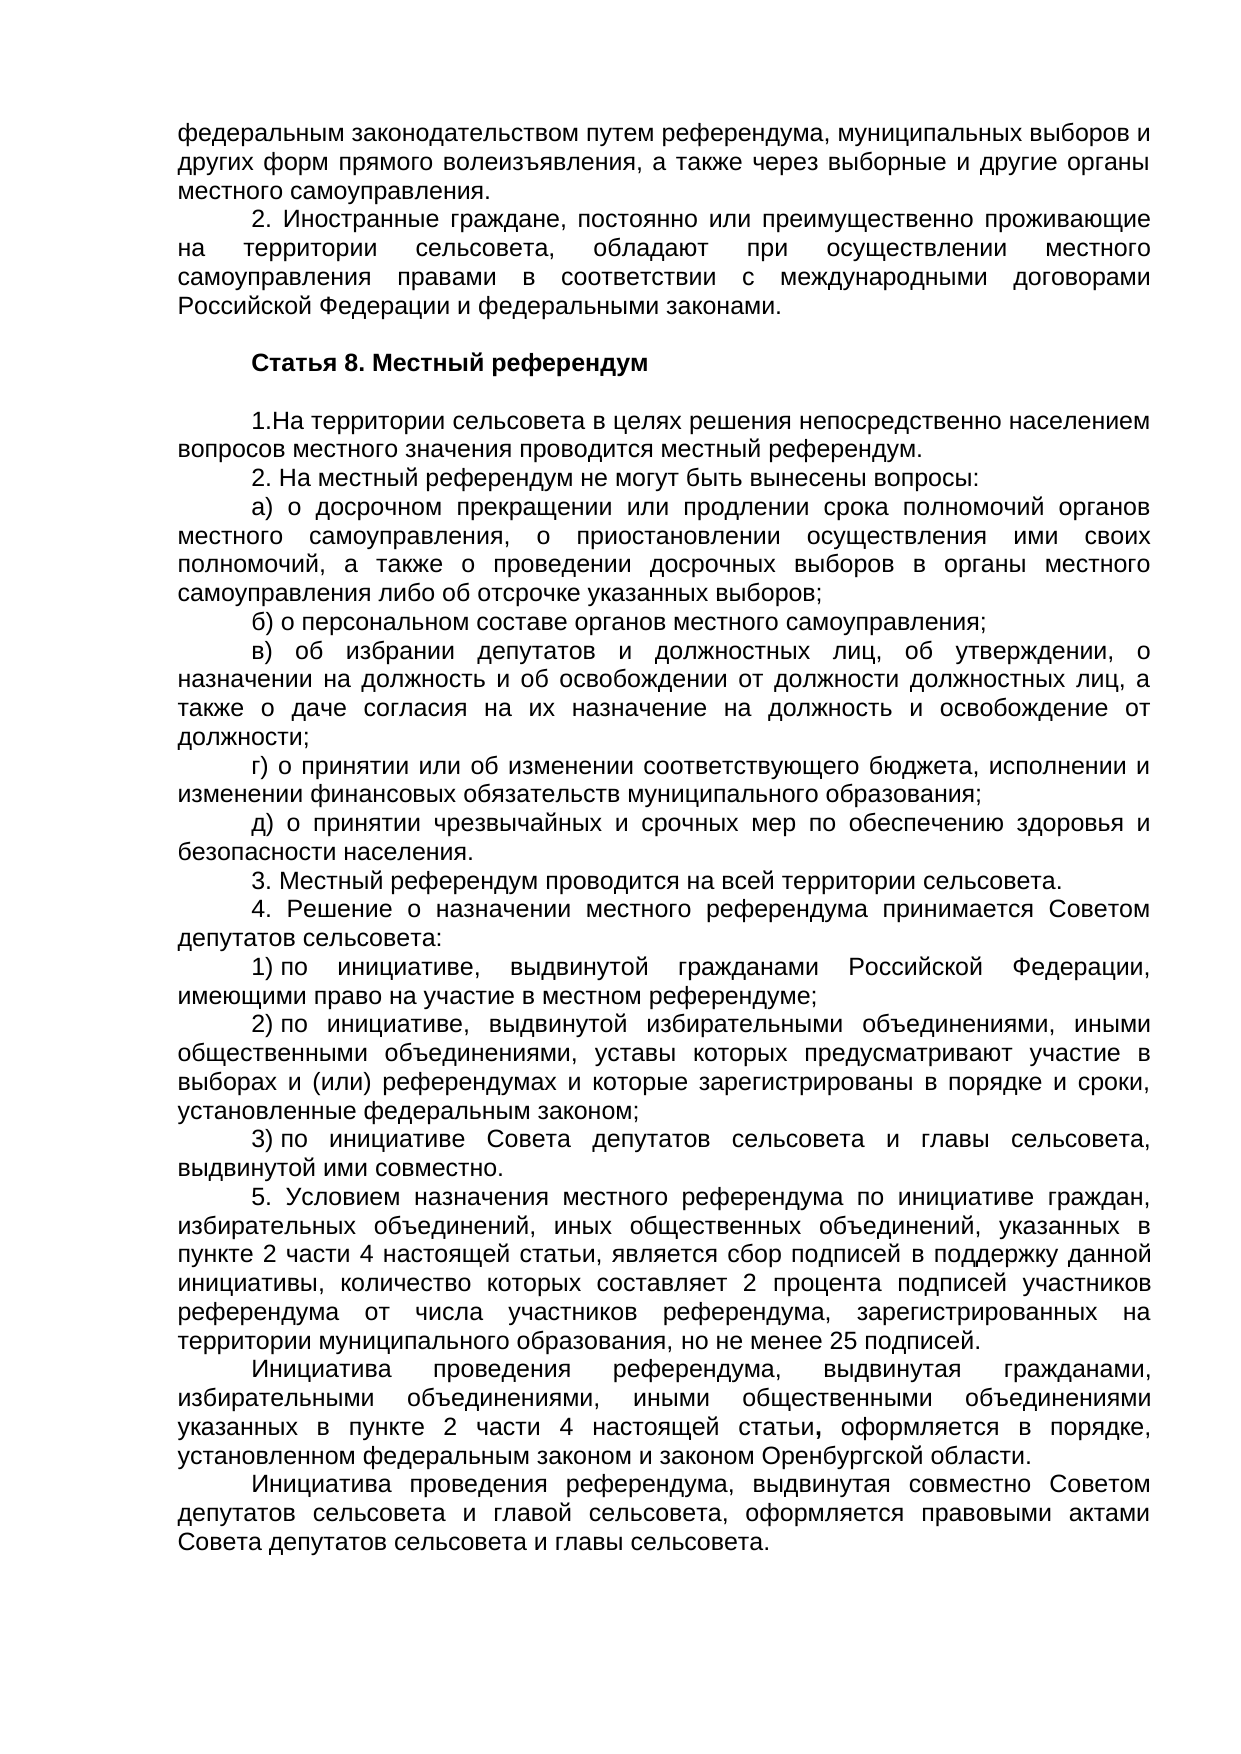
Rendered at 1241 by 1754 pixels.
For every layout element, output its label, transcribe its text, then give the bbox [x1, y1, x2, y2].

text 3) по инициативе Совета депутатов сельсовета и главы сельсовета, выдвинутой ими совместно. [177, 1124, 1152, 1182]
text 4. Решение о назначении местного референдума принимается Советом депутатов сельсовета: [177, 894, 1152, 952]
text 1.На территории сельсовета в целях решения непосредственно населением вопросов местного значения проводится местный референдум. [177, 406, 1152, 463]
text а) о досрочном прекращении или продлении срока полномочий органов местного самоуправления, о приостановлении осуществления ими своих полномочий, а также о проведении досрочных выборов в органы местного самоуправления либо об отсрочке указанных выборов; [177, 492, 1152, 607]
text 3. Местный референдум проводится на всей территории сельсовета. [177, 866, 1152, 894]
text 5. Условием назначения местного референдума по инициативе граждан, избирательных объединений, иных общественных объединений, указанных в пункте 2 части 4 настоящей статьи, является сбор подписей в поддержку данной инициативы, количество которых составляет 2 процента подписей участников референдума от числа участников референдума, зарегистрированных на территории муниципального образования, но не менее 25 подписей. [177, 1182, 1152, 1354]
text Инициатива проведения референдума, выдвинутая гражданами, избирательными объединениями, иными общественными объединениями указанных в пункте 2 части 4 настоящей статьи, оформляется в порядке, установленном федеральным законом и законом Оренбургской области. [177, 1354, 1152, 1469]
text Статья 8. Местный референдум [177, 348, 1152, 377]
text д) о принятии чрезвычайных и срочных мер по обеспечению здоровья и безопасности населения. [177, 808, 1152, 866]
text Инициатива проведения референдума, выдвинутая совместно Советом депутатов сельсовета и главой сельсовета, оформляется правовыми актами Совета депутатов сельсовета и главы сельсовета. [177, 1469, 1152, 1556]
text 2. Иностранные граждане, постоянно или преимущественно проживающие на территории сельсовета, обладают при осуществлении местного самоуправления правами в соответствии с международными договорами Российской Федерации и федеральными законами. [177, 204, 1152, 319]
text в) об избрании депутатов и должностных лиц, об утверждении, о назначении на должность и об освобождении от должности должностных лиц, а также о даче согласия на их назначение на должность и освобождение от должности; [177, 636, 1152, 751]
text г) о принятии или об изменении соответствующего бюджета, исполнении и изменении финансовых обязательств муниципального образования; [177, 751, 1152, 808]
text 1) по инициативе, выдвинутой гражданами Российской Федерации, имеющими право на участие в местном референдуме; [177, 952, 1152, 1009]
text 2) по инициативе, выдвинутой избирательными объединениями, иными общественными объединениями, уставы которых предусматривают участие в выборах и (или) референдумах и которые зарегистрированы в порядке и сроки, установленные федеральным законом; [177, 1009, 1152, 1124]
text б) о персональном составе органов местного самоуправления; [177, 607, 1152, 636]
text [177, 118, 1152, 204]
text 2. На местный референдум не могут быть вынесены вопросы: [177, 463, 1152, 492]
